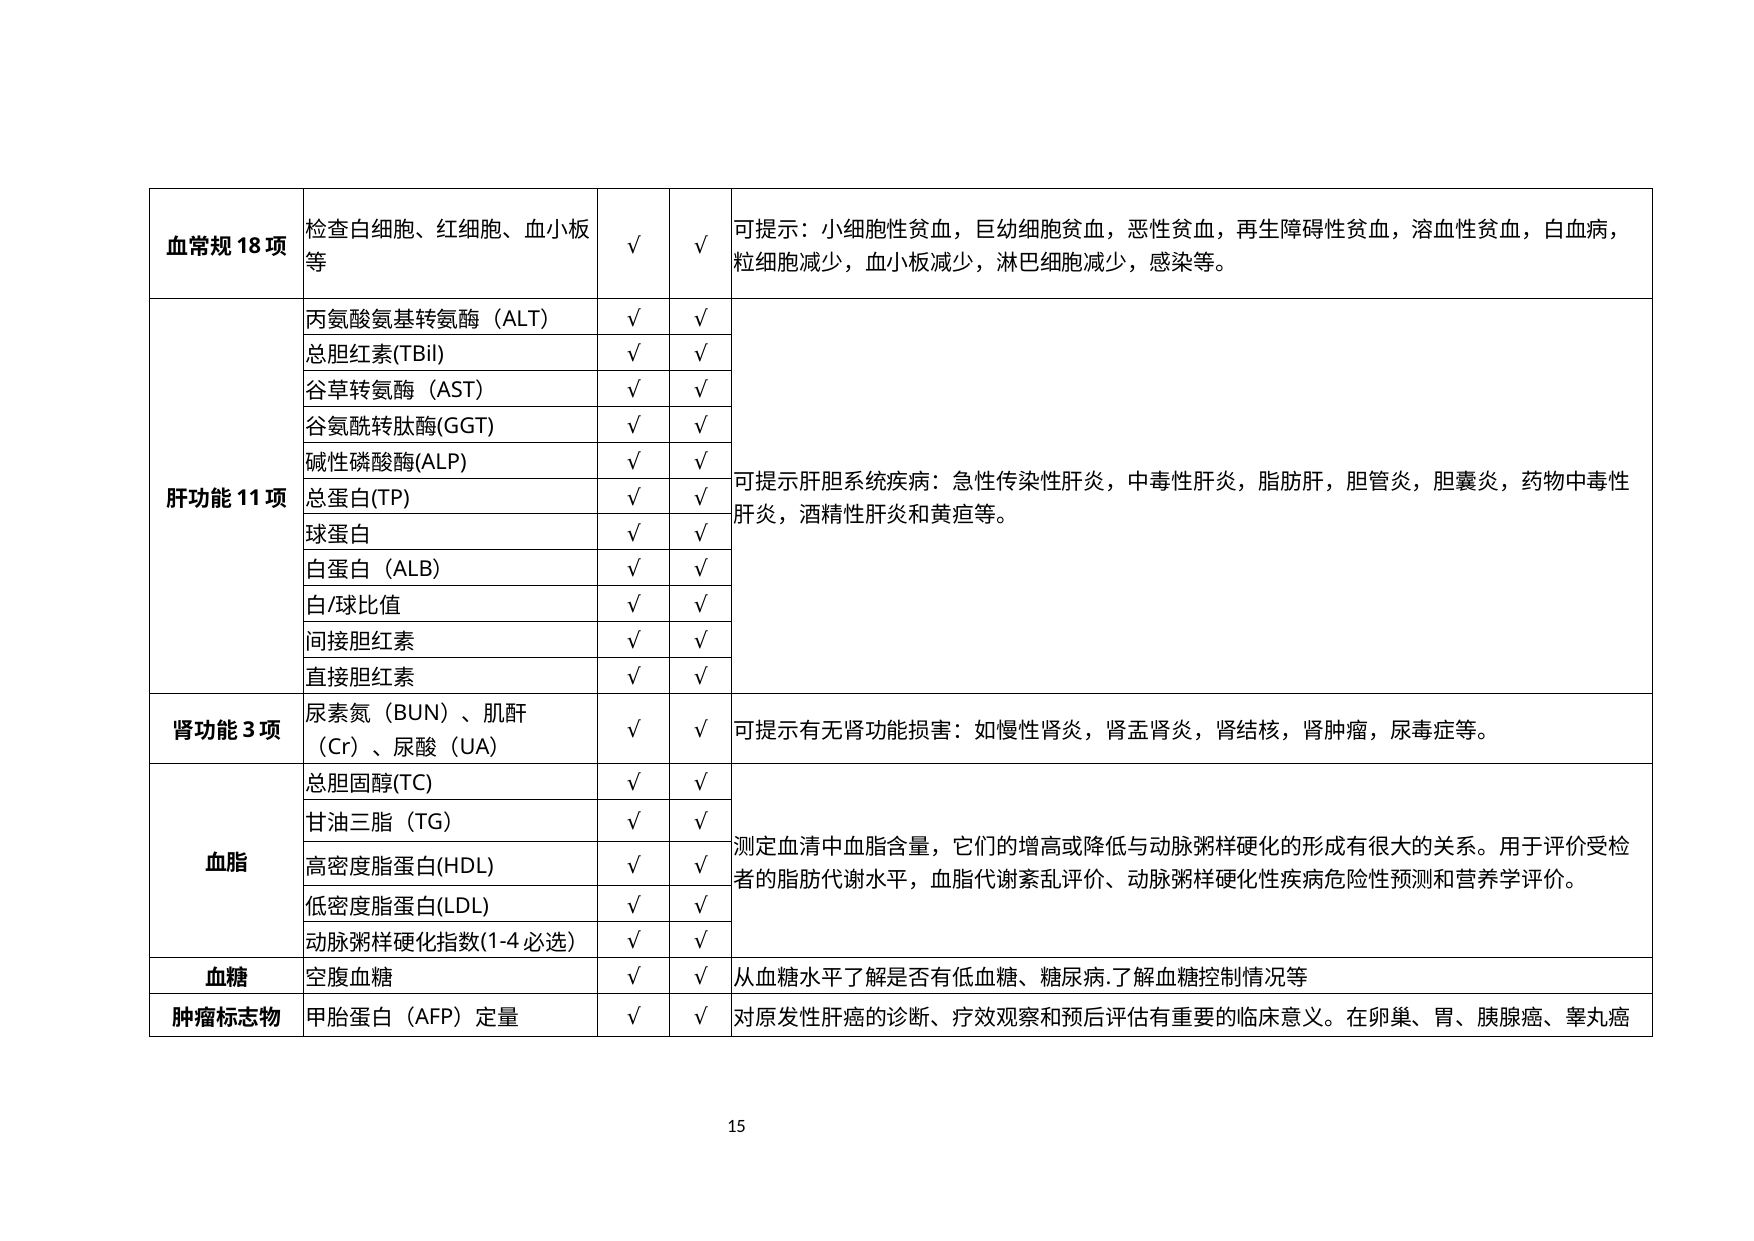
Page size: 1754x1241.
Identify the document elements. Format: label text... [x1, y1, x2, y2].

table_cell 谷氨酰转肽酶(GGT) [304, 407, 597, 442]
table_cell √ [598, 764, 669, 799]
table_cell 血脂 [150, 764, 303, 957]
table_cell √ [598, 443, 669, 477]
table_cell √ [598, 371, 669, 406]
table_cell √ [598, 842, 669, 885]
table_cell 球蛋白 [304, 514, 597, 549]
table_cell √ [670, 886, 731, 921]
table_cell √ [670, 189, 731, 298]
table_cell √ [670, 407, 731, 442]
table_cell √ [598, 299, 669, 334]
table_cell √ [670, 622, 731, 657]
table_cell 直接胆红素 [304, 658, 597, 692]
table_cell 总胆红素(TBil) [304, 335, 597, 370]
table_cell √ [670, 658, 731, 692]
table_cell 可提示肝胆系统疾病：急性传染性肝炎，中毒性肝炎，脂肪肝，胆管炎，胆囊炎，药物中毒性肝炎，酒精性肝炎和黄疸等。 [732, 299, 1652, 692]
table_cell √ [598, 622, 669, 657]
table_cell 间接胆红素 [304, 622, 597, 657]
table_cell 检查白细胞、红细胞、血小板等 [304, 189, 597, 298]
table_cell 肿瘤标志物 检测 [150, 994, 303, 1036]
table_cell 高密度脂蛋白(HDL) [304, 842, 597, 885]
table_cell √ [670, 800, 731, 841]
table_cell √ [598, 335, 669, 370]
table_cell √ [598, 658, 669, 692]
table_cell 血常规18项 [150, 189, 303, 298]
table_cell √ [670, 550, 731, 585]
table_cell 尿素氮（BUN）、肌酐（Cr）、尿酸（UA） [304, 694, 597, 763]
table_cell √ [670, 694, 731, 763]
table_cell √ [598, 514, 669, 549]
table_cell 肾功能3项 [150, 694, 303, 763]
table_cell √ [598, 800, 669, 841]
table_cell √ [670, 764, 731, 799]
table_cell 空腹血糖 [304, 958, 597, 993]
table_cell 低密度脂蛋白(LDL) [304, 886, 597, 921]
table_cell 总蛋白(TP) [304, 479, 597, 513]
table_cell 丙氨酸氨基转氨酶（ALT） [304, 299, 597, 334]
table_cell √ [670, 842, 731, 885]
table_cell √ [598, 407, 669, 442]
table_cell √ [670, 922, 731, 957]
table_cell √ [598, 994, 669, 1036]
table_cell 可提示有无肾功能损害：如慢性肾炎，肾盂肾炎，肾结核，肾肿瘤，尿毒症等。 [732, 694, 1652, 763]
table_cell 动脉粥样硬化指数(1-4必选） [304, 922, 597, 957]
table_cell √ [670, 299, 731, 334]
table_cell √ [670, 958, 731, 993]
table_cell √ [670, 479, 731, 513]
table_cell √ [670, 443, 731, 477]
table_cell 可提示：小细胞性贫血，巨幼细胞贫血，恶性贫血，再生障碍性贫血，溶血性贫血，白血病，粒细胞减少，血小板减少，淋巴细胞减少，感染等。 [732, 189, 1652, 298]
table_cell 谷草转氨酶（AST） [304, 371, 597, 406]
table_cell 甲胎蛋白（AFP）定量 [304, 994, 597, 1036]
table_cell √ [598, 886, 669, 921]
table_cell √ [670, 371, 731, 406]
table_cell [732, 994, 1652, 1036]
table_cell √ [670, 514, 731, 549]
table_cell 血糖 [150, 958, 303, 993]
table_cell 肝功能11项 [150, 299, 303, 692]
table_cell √ [598, 550, 669, 585]
table_cell √ [598, 479, 669, 513]
table_cell 碱性磷酸酶(ALP) [304, 443, 597, 477]
table_cell √ [598, 958, 669, 993]
table_cell √ [670, 335, 731, 370]
table_cell √ [598, 922, 669, 957]
table_cell 白蛋白（ALB） [304, 550, 597, 585]
table_cell 测定血清中血脂含量，它们的增高或降低与动脉粥样硬化的形成有很大的关系。用于评价受检者的脂肪代谢水平，血脂代谢紊乱评价、动脉粥样硬化性疾病危险性预测和营养学评价。 [732, 764, 1652, 957]
table_cell 白/球比值 [304, 586, 597, 621]
table_cell √ [598, 694, 669, 763]
table_cell 甘油三脂（TG） [304, 800, 597, 841]
table_cell √ [670, 994, 731, 1036]
table_cell √ [598, 189, 669, 298]
table_cell 从血糖水平了解是否有低血糖、糖尿病.了解血糖控制情况等 [732, 958, 1652, 993]
table_cell √ [670, 586, 731, 621]
table_cell √ [598, 586, 669, 621]
table_cell 总胆固醇(TC) [304, 764, 597, 799]
